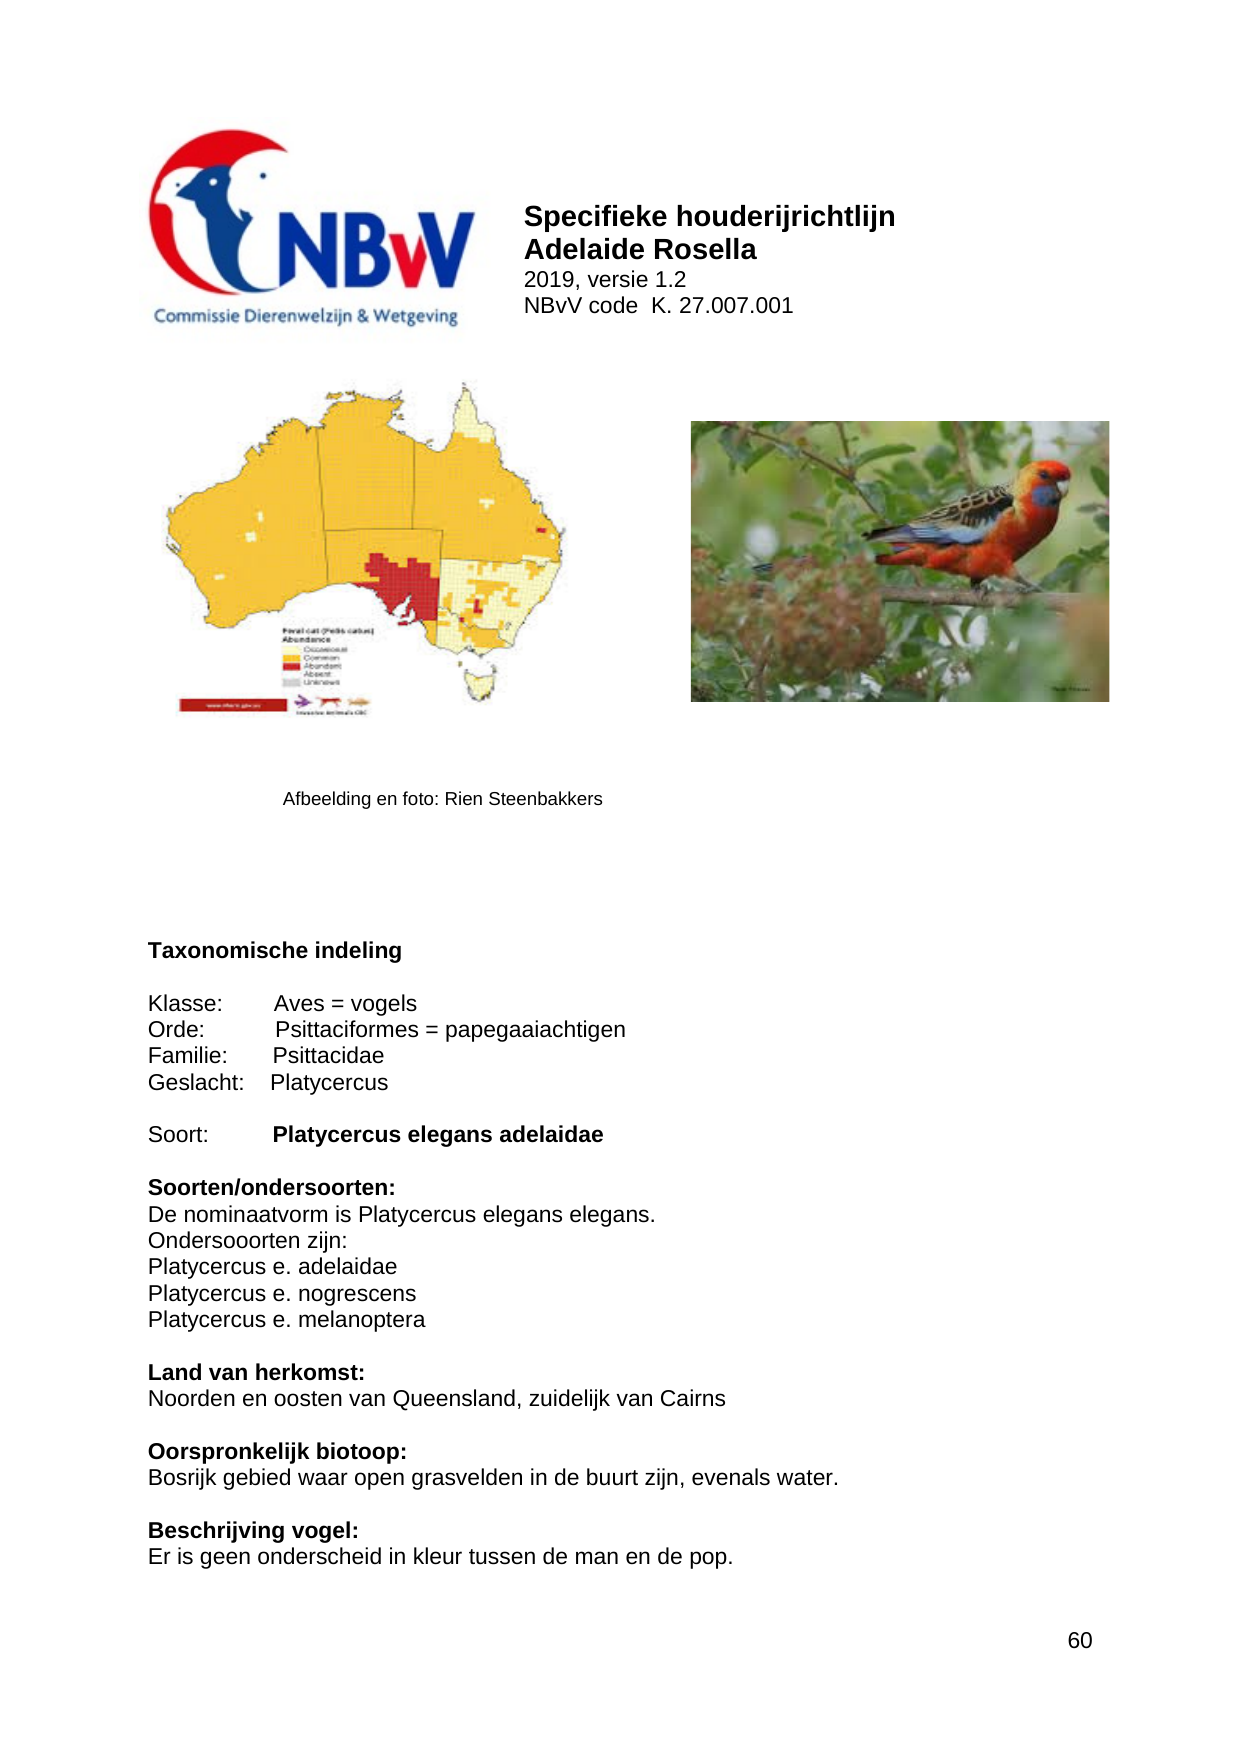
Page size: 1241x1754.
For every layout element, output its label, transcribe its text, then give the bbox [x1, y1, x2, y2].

text Beschrijving vogel: [148, 1517, 1093, 1543]
text Orde: Psittaciformes = papegaaiachtigen [148, 1016, 1093, 1042]
text Soorten/ondersoorten: [148, 1174, 1093, 1201]
text Specifieke houderijrichtlijn [505, 199, 1093, 232]
text Soort: Platycercus elegans adelaidae [148, 1121, 1093, 1148]
text Platycercus e. melanoptera [148, 1306, 1093, 1332]
picture [690, 421, 1110, 702]
text Afbeelding en foto: Rien Steenbakkers [148, 787, 1093, 809]
text NBvV code K. 27.007.001 [505, 292, 1093, 318]
text Geslacht: Platycercus [148, 1069, 1093, 1095]
text Platycercus e. nogrescens [148, 1279, 1093, 1306]
picture [139, 117, 505, 361]
text Ondersooorten zijn: [148, 1227, 1093, 1253]
text Adelaide Rosella [505, 232, 1093, 266]
text Er is geen onderscheid in kleur tussen de man en de pop. [148, 1543, 1093, 1569]
text Taxonomische indeling [148, 937, 1093, 963]
text Noorden en oosten van Queensland, zuidelijk van Cairns [148, 1385, 1093, 1411]
text Oorspronkelijk biotoop: [148, 1438, 1093, 1464]
text De nominaatvorm is Platycercus elegans elegans. [148, 1201, 1093, 1227]
text Familie: Psittacidae [148, 1042, 1093, 1069]
text 2019, versie 1.2 [505, 266, 1093, 292]
text Platycercus e. adelaidae [148, 1253, 1093, 1279]
text Klasse: Aves = vogels [148, 990, 1093, 1016]
text Land van herkomst: [148, 1359, 1093, 1385]
picture [161, 367, 572, 729]
text Bosrijk gebied waar open grasvelden in de buurt zijn, evenals water. [148, 1464, 1093, 1490]
